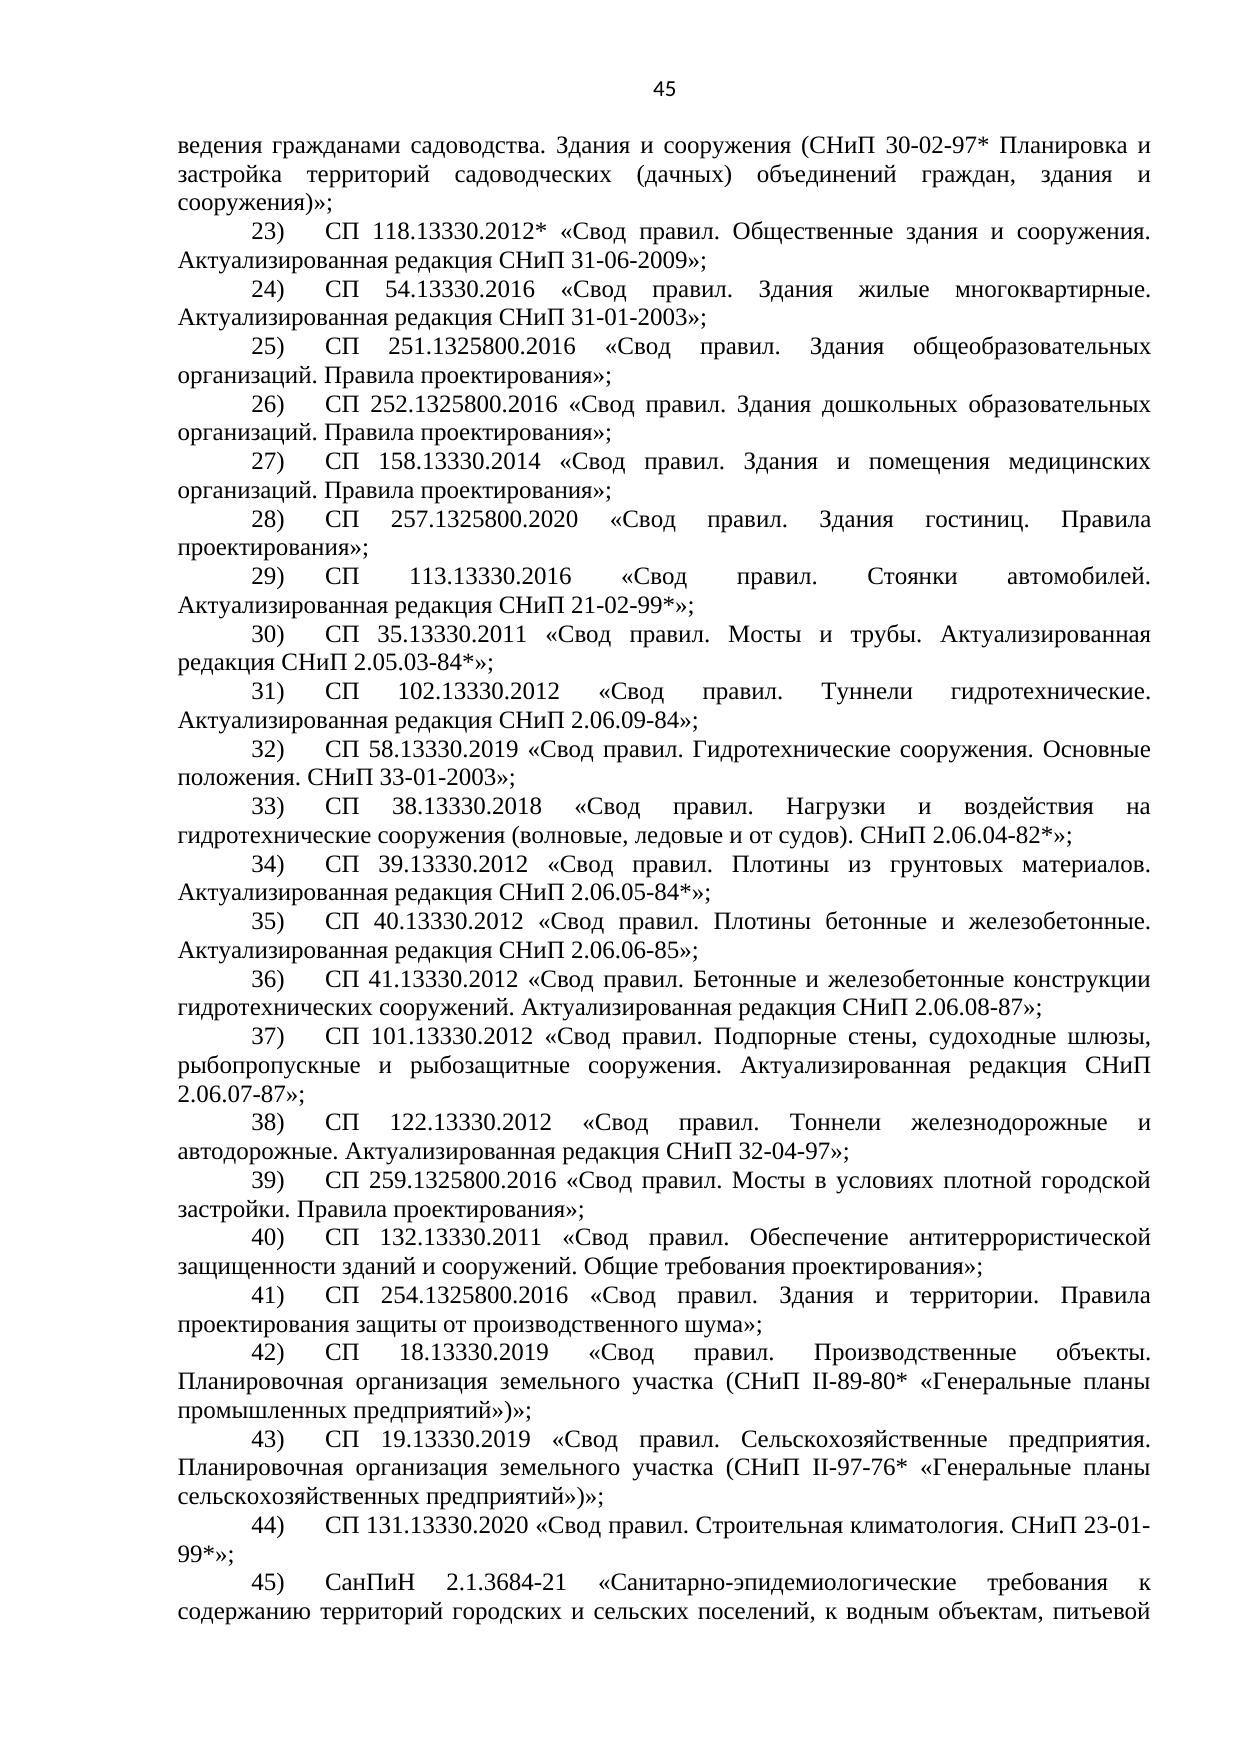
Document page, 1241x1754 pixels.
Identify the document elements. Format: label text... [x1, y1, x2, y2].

list СП 41.13330.2012 «Свод правил. Бетонные и железобетонные конструкции гидротехнических сооружений. Актуализированная редакция СНиП 2.06.08-87»; [177, 964, 1152, 1021]
list СП 19.13330.2019 «Свод правил. Сельскохозяйственные предприятия. Планировочная организация земельного участка (СНиП II-97-76* «Генеральные планы сельскохозяйственных предприятий»)»; [177, 1424, 1152, 1510]
list СП 257.1325800.2020 «Свод правил. Здания гостиниц. Правила проектирования»; [177, 504, 1152, 561]
list СП 251.1325800.2016 «Свод правил. Здания общеобразовательных организаций. Правила проектирования»; [177, 331, 1152, 389]
list СП 58.13330.2019 «Свод правил. Гидротехнические сооружения. Основные положения. СНиП 33-01-2003»; [177, 734, 1152, 791]
list СП 259.1325800.2016 «Свод правил. Мосты в условиях плотной городской застройки. Правила проектирования»; [177, 1165, 1152, 1222]
list СП 132.13330.2011 «Свод правил. Обеспечение антитеррористической защищенности зданий и сооружений. Общие требования проектирования»; [177, 1222, 1152, 1280]
list СП 101.13330.2012 «Свод правил. Подпорные стены, судоходные шлюзы, рыбопропускные и рыбозащитные сооружения. Актуализированная редакция СНиП 2.06.07-87»; [177, 1021, 1152, 1107]
list СП 18.13330.2019 «Свод правил. Производственные объекты. Планировочная организация земельного участка (СНиП II-89-80* «Генеральные планы промышленных предприятий»)»; [177, 1337, 1152, 1424]
list СП 254.1325800.2016 «Свод правил. Здания и территории. Правила проектирования защиты от производственного шума»; [177, 1280, 1152, 1337]
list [177, 130, 1152, 216]
list СП 40.13330.2012 «Свод правил. Плотины бетонные и железобетонные. Актуализированная редакция СНиП 2.06.06-85»; [177, 906, 1152, 964]
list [177, 1567, 1152, 1625]
list СП 252.1325800.2016 «Свод правил. Здания дошкольных образовательных организаций. Правила проектирования»; [177, 389, 1152, 446]
list СП 113.13330.2016 «Свод правил. Стоянки автомобилей. Актуализированная редакция СНиП 21-02-99*»; [177, 561, 1152, 619]
list СП 102.13330.2012 «Свод правил. Туннели гидротехнические. Актуализированная редакция СНиП 2.06.09-84»; [177, 676, 1152, 734]
list СП 38.13330.2018 «Свод правил. Нагрузки и воздействия на гидротехнические сооружения (волновые, ледовые и от судов). СНиП 2.06.04-82*»; [177, 791, 1152, 849]
list СП 118.13330.2012* «Свод правил. Общественные здания и сооружения. Актуализированная редакция СНиП 31-06-2009»; [177, 216, 1152, 274]
list СП 131.13330.2020 «Свод правил. Строительная климатология. СНиП 23-01-99*»; [177, 1510, 1152, 1567]
list СП 54.13330.2016 «Свод правил. Здания жилые многоквартирные. Актуализированная редакция СНиП 31-01-2003»; [177, 274, 1152, 331]
list СП 122.13330.2012 «Свод правил. Тоннели железнодорожные и автодорожные. Актуализированная редакция СНиП 32-04-97»; [177, 1107, 1152, 1165]
list СП 35.13330.2011 «Свод правил. Мосты и трубы. Актуализированная редакция СНиП 2.05.03-84*»; [177, 619, 1152, 676]
list СП 39.13330.2012 «Свод правил. Плотины из грунтовых материалов. Актуализированная редакция СНиП 2.06.05-84*»; [177, 849, 1152, 906]
list СП 158.13330.2014 «Свод правил. Здания и помещения медицинских организаций. Правила проектирования»; [177, 446, 1152, 504]
